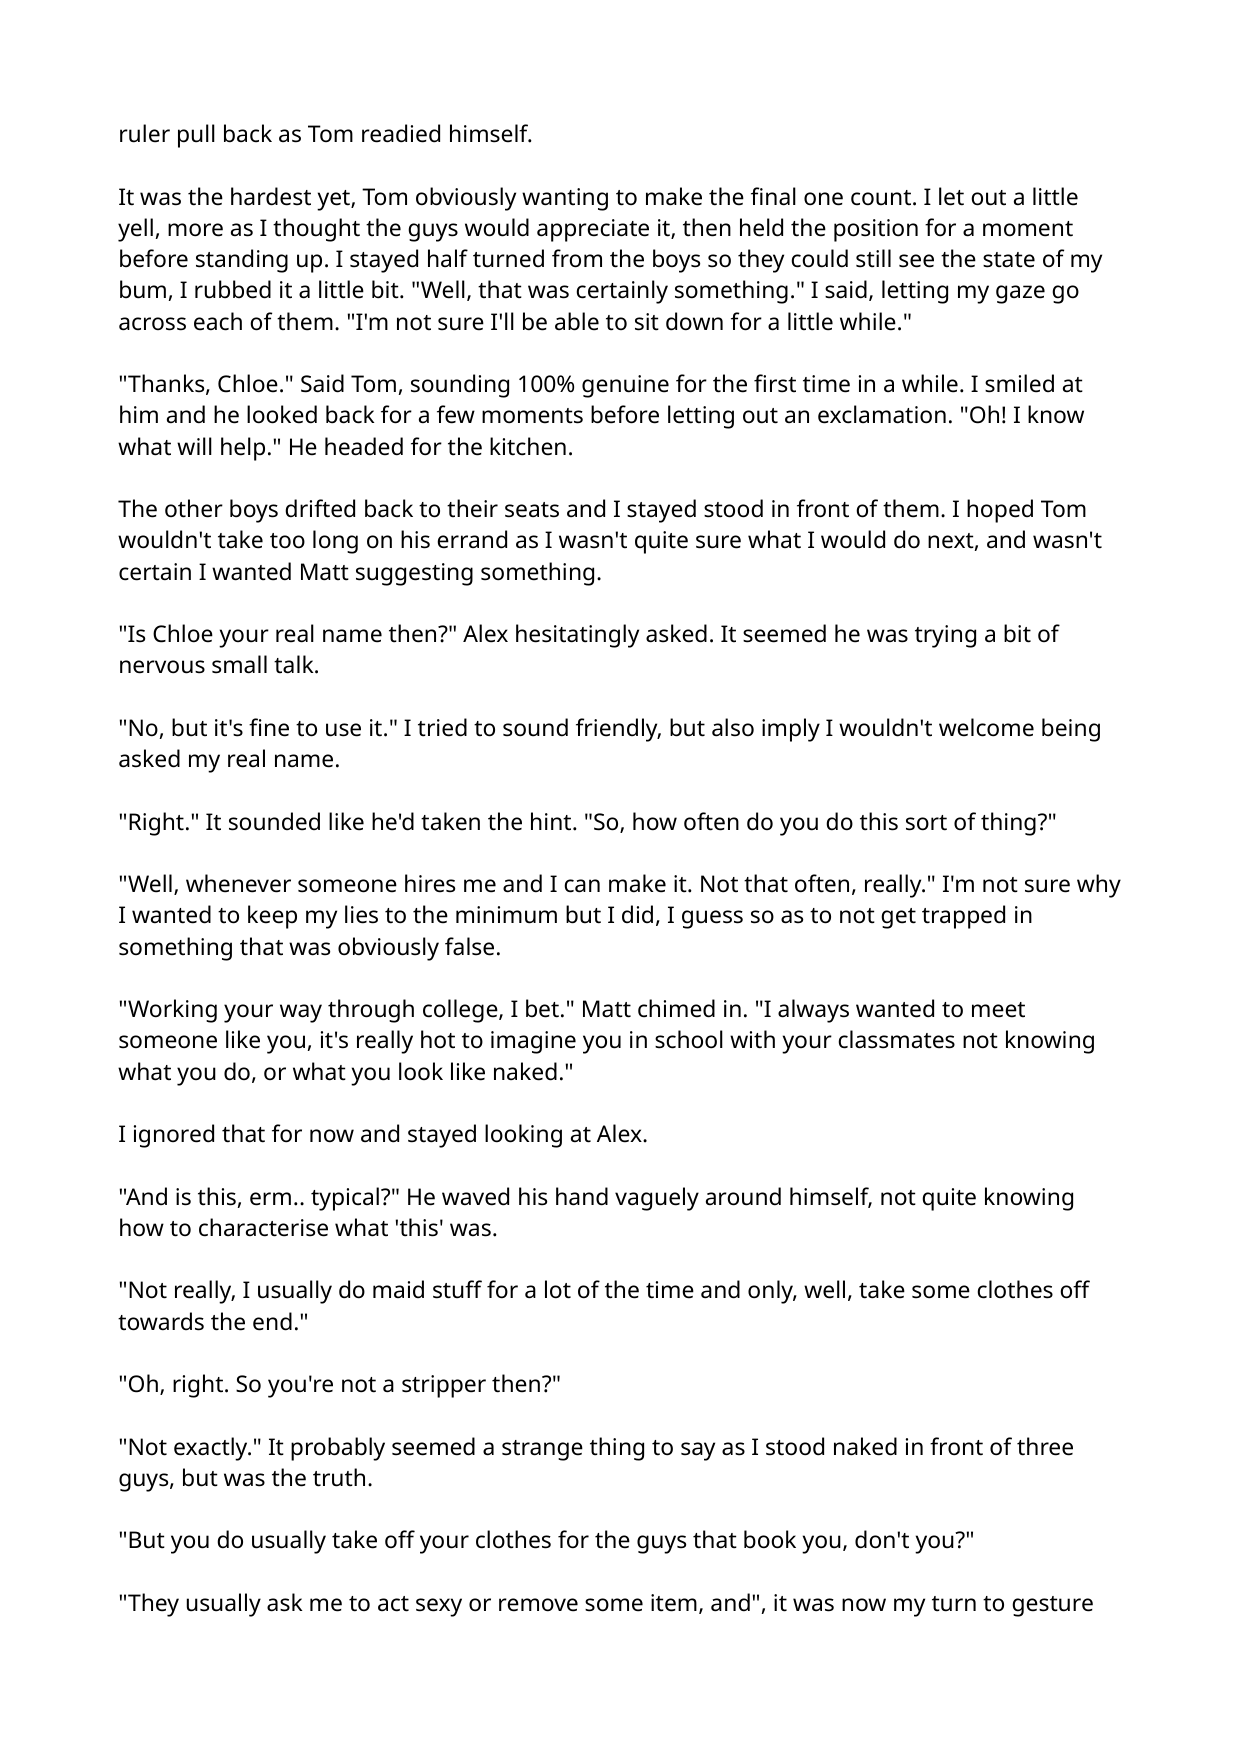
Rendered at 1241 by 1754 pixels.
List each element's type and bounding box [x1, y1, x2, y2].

text [118, 118, 1122, 1618]
